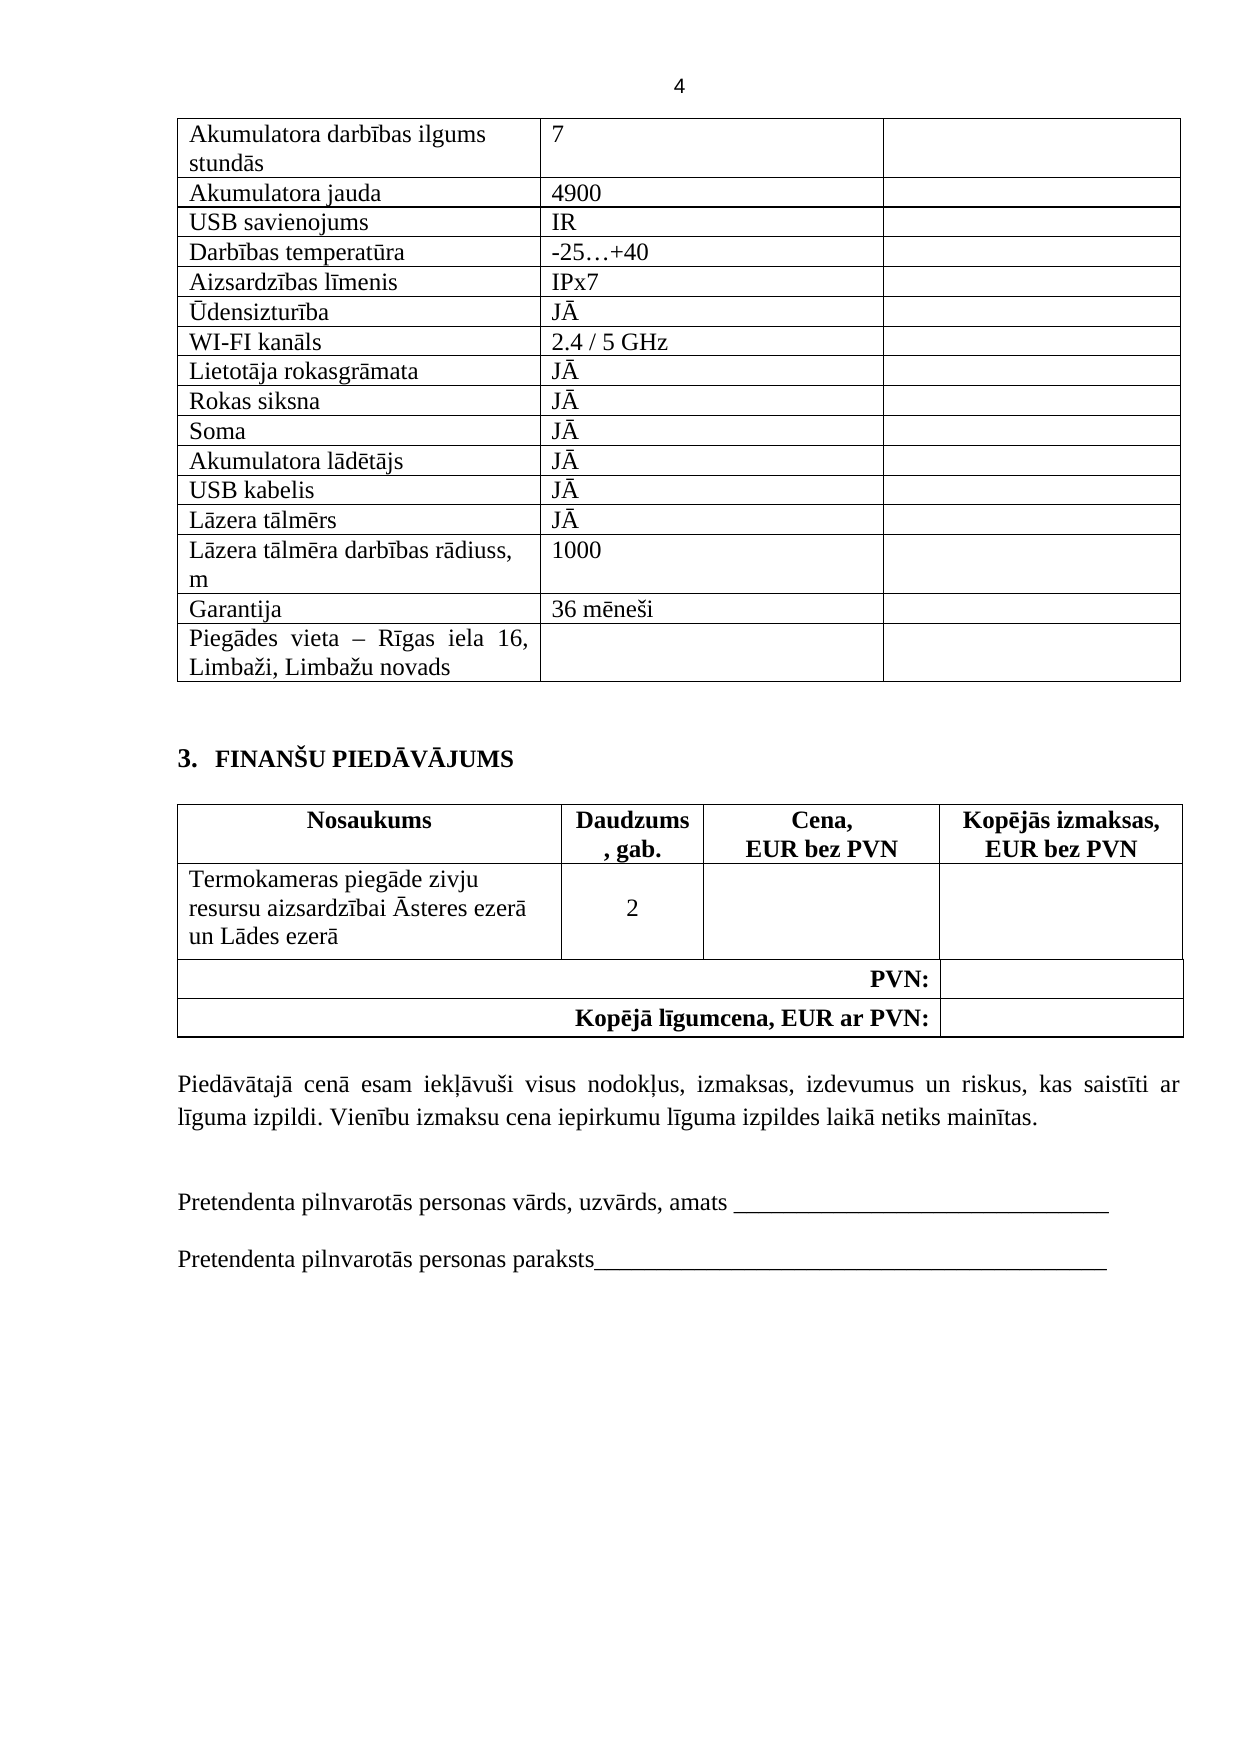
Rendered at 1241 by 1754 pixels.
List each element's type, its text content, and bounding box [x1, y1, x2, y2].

list FINANŠU PIEDĀVĀJUMS [177, 742, 1181, 773]
table_cell [884, 386, 1180, 415]
table_cell [941, 999, 1183, 1036]
table_cell Rokas siksna [178, 386, 540, 415]
table_cell PVN: [178, 960, 940, 998]
table_cell [941, 960, 1183, 998]
text Pretendenta pilnvarotās personas paraksts_________________________________________ [177, 1244, 1181, 1273]
table_cell Ūdensizturība [178, 297, 540, 326]
table_cell IR [541, 208, 883, 236]
table_cell 1000 [541, 535, 883, 593]
table_cell [884, 208, 1180, 236]
table_cell Lāzera tālmērs [178, 505, 540, 534]
table_cell [884, 476, 1180, 504]
table_cell IPx7 [541, 267, 883, 296]
table_cell [884, 178, 1180, 206]
table_cell WI-FI kanāls [178, 327, 540, 355]
table_cell JĀ [541, 476, 883, 504]
text Piedāvātajā cenā esam iekļāvuši visus nodokļus, izmaksas, izdevumus un riskus, kas saistīti ar līguma izpildi. Vienību izmaksu cena iepirkumu līguma izpildes laikā netiks mainītas. [177, 1069, 1181, 1130]
table_cell [541, 624, 883, 681]
table_cell [884, 297, 1180, 326]
table_cell JĀ [541, 297, 883, 326]
table_cell USB kabelis [178, 476, 540, 504]
table_cell 2.4 / 5 GHz [541, 327, 883, 355]
table_header Kopējās izmaksas, EUR bez PVN [940, 805, 1182, 863]
text Pretendenta pilnvarotās personas vārds, uzvārds, amats ______________________________ [177, 1187, 1181, 1215]
table_cell 2 [562, 864, 703, 959]
table_cell JĀ [541, 416, 883, 445]
table_cell [884, 535, 1180, 593]
table_cell USB savienojums [178, 208, 540, 236]
table_cell -25…+40 [541, 237, 883, 266]
table_cell Kopējā līgumcena, EUR ar PVN: [178, 999, 940, 1036]
table_cell Soma [178, 416, 540, 445]
table_cell Lietotāja rokasgrāmata [178, 356, 540, 385]
table_cell Darbības temperatūra [178, 237, 540, 266]
table_cell Aizsardzības līmenis [178, 267, 540, 296]
table_cell Akumulatora lādētājs [178, 446, 540, 474]
table_cell Akumulatora darbības ilgums stundās [178, 119, 540, 177]
table_header Nosaukums [178, 805, 561, 863]
table_cell JĀ [541, 446, 883, 474]
table_cell JĀ [541, 356, 883, 385]
table_cell [884, 356, 1180, 385]
table_header Daudzums, gab. [562, 805, 703, 863]
table_cell [704, 864, 939, 959]
table_cell [884, 119, 1180, 177]
table_cell 4900 [541, 178, 883, 206]
table_cell [884, 327, 1180, 355]
table_cell [884, 446, 1180, 474]
table_cell [884, 505, 1180, 534]
table_cell Lāzera tālmēra darbības rādiuss, m [178, 535, 540, 593]
table_cell [884, 237, 1180, 266]
table_cell Piegādes vieta – Rīgas iela 16, Limbaži, Limbažu novads [178, 624, 540, 681]
table_cell Garantija [178, 594, 540, 622]
table_cell Akumulatora jauda [178, 178, 540, 206]
table_header Cena, EUR bez PVN [704, 805, 939, 863]
table_cell JĀ [541, 505, 883, 534]
table_cell [884, 267, 1180, 296]
table_cell [940, 864, 1182, 959]
table_cell [884, 624, 1180, 681]
table_cell JĀ [541, 386, 883, 415]
table_cell Termokameras piegāde zivju resursu aizsardzībai Āsteres ezerā un Lādes ezerā [178, 864, 561, 959]
table_cell [884, 416, 1180, 445]
table_cell 7 [541, 119, 883, 177]
table_cell 36 mēneši [541, 594, 883, 622]
table_cell [884, 594, 1180, 622]
